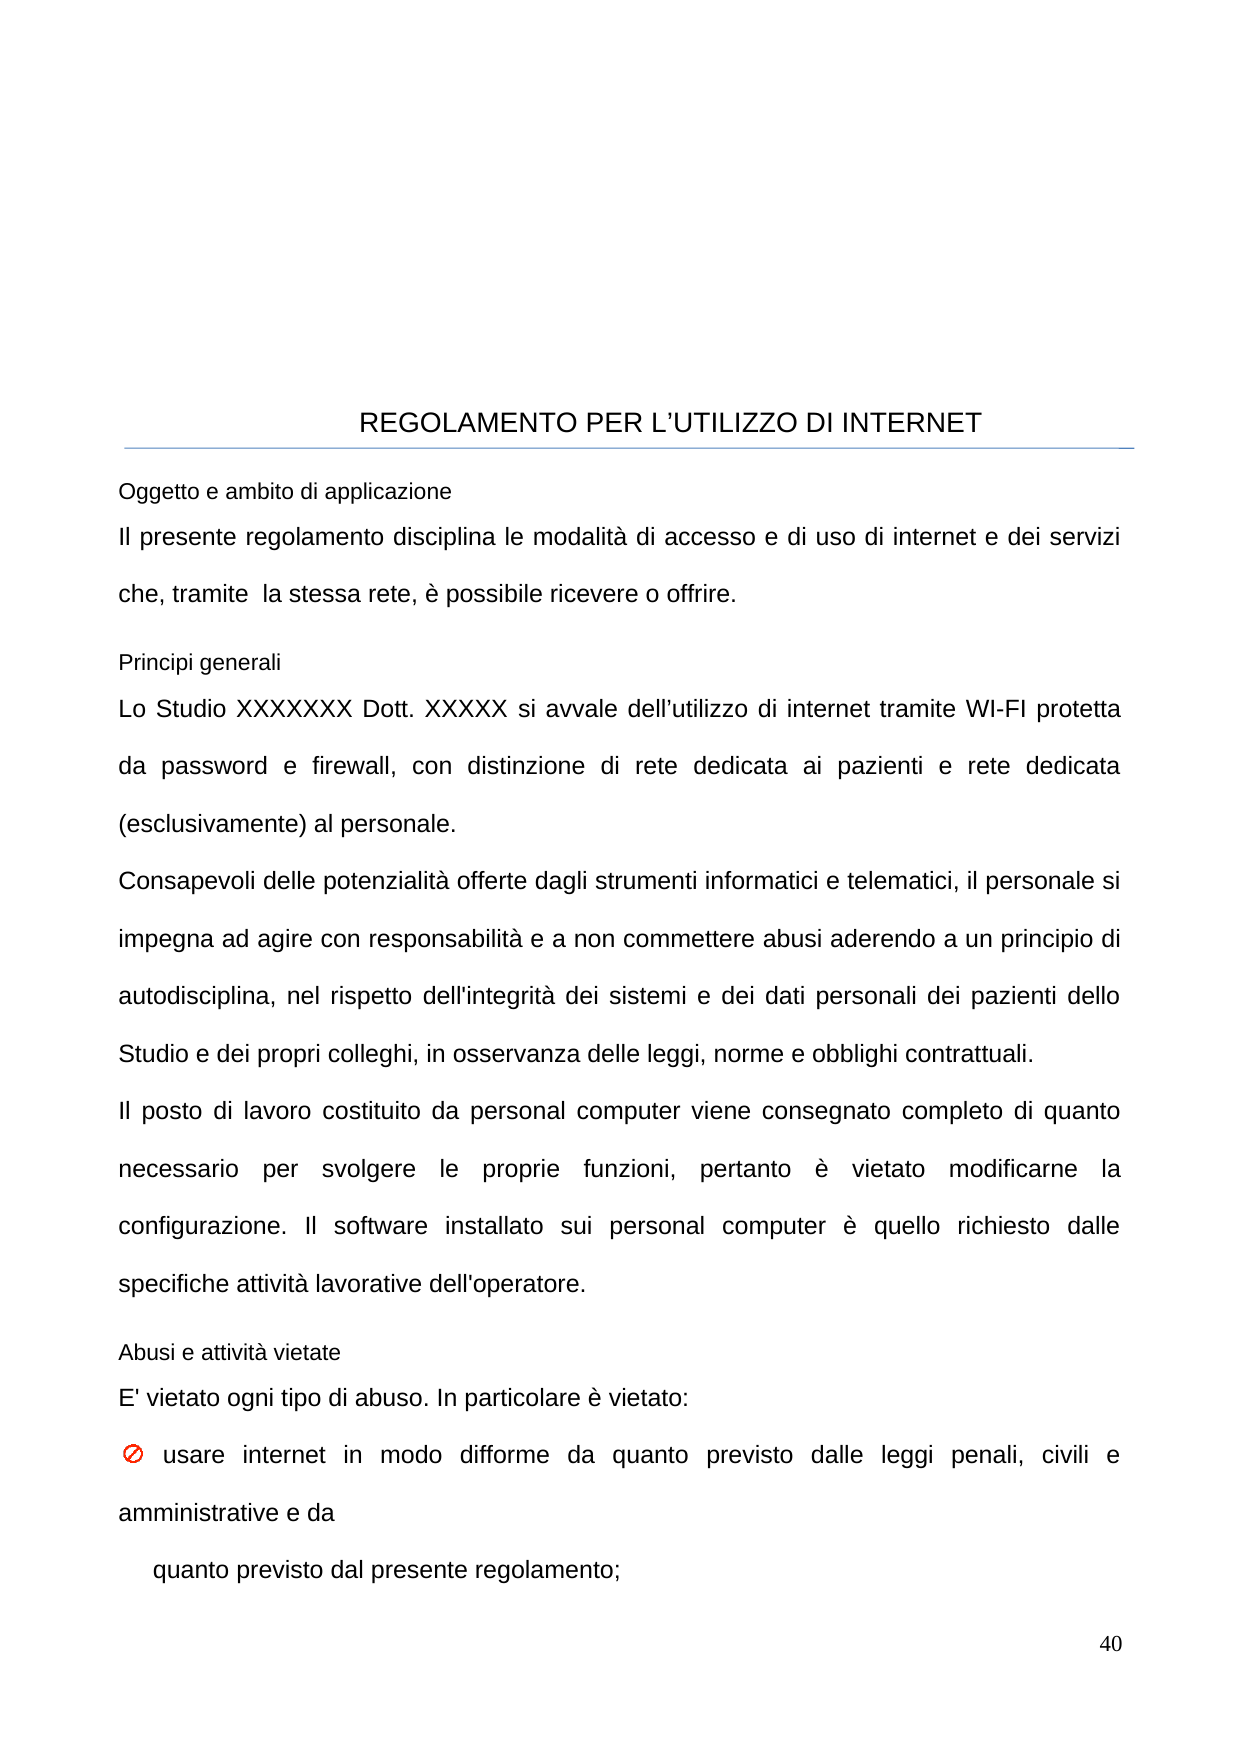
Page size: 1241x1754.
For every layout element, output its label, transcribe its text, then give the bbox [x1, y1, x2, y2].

text Abusi e attività vietate [118, 1339, 1122, 1365]
text Oggetto e ambito di applicazione [118, 478, 1122, 504]
text usare internet in modo difforme da quanto previsto dalle leggi penali, civili e amministrative e da [118, 1440, 1122, 1527]
text quanto previsto dal presente regolamento; [118, 1555, 1122, 1584]
text Il presente regolamento disciplina le modalità di accesso e di uso di internet e dei servizi che, tramite la stessa rete, è possibile ricevere o offrire. [118, 522, 1122, 608]
picture [118, 1443, 147, 1464]
text E' vietato ogni tipo di abuso. In particolare è vietato: [118, 1383, 1122, 1412]
text Consapevoli delle potenzialità offerte dagli strumenti informatici e telematici, il personale si impegna ad agire con responsabilità e a non commettere abusi aderendo a un principio di autodisciplina, nel rispetto dell'integrità dei sistemi e dei dati personali dei pazienti dello Studio e dei propri colleghi, in osservanza delle leggi, norme e obblighi contrattuali. [118, 866, 1122, 1067]
text Lo Studio XXXXXXX Dott. XXXXX si avvale dell’utilizzo di internet tramite WI-FI protetta da password e firewall, con distinzione di rete dedicata ai pazienti e rete dedicata (esclusivamente) al personale. [118, 694, 1122, 837]
subtitle REGOLAMENTO PER L’UTILIZZO DI INTERNET [203, 406, 1122, 438]
text Principi generali [118, 649, 1122, 676]
text Il posto di lavoro costituito da personal computer viene consegnato completo di quanto necessario per svolgere le proprie funzioni, pertanto è vietato modificarne la configurazione. Il software installato sui personal computer è quello richiesto dalle specifiche attività lavorative dell'operatore. [118, 1096, 1122, 1297]
